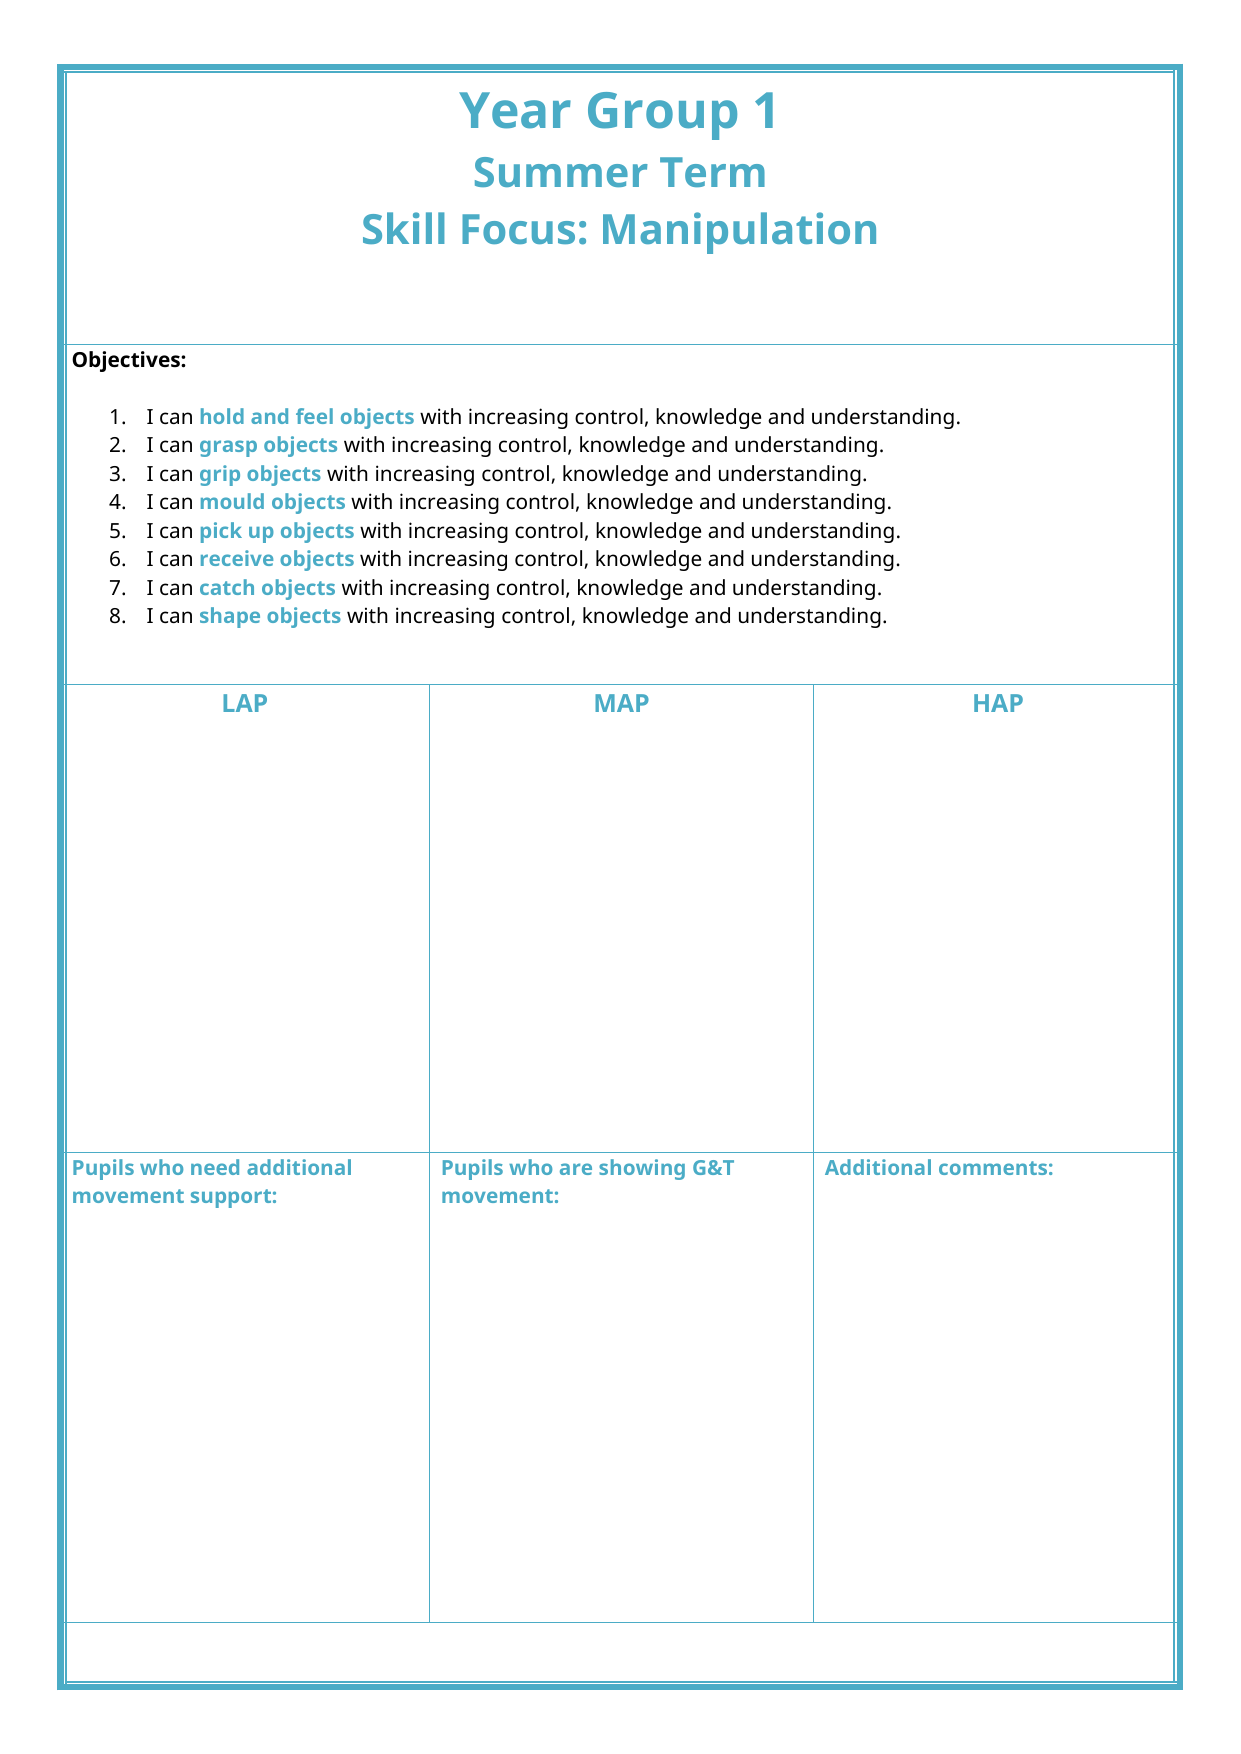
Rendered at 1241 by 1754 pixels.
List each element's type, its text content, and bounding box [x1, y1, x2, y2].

table_cell HAP [814, 685, 1173, 1152]
table_cell MAP [430, 685, 813, 1152]
text Summer Term [75, 143, 1165, 200]
table_cell Additional comments: [814, 1153, 1173, 1622]
table_cell LAP [67, 685, 429, 1152]
text Skill Focus: Manipulation [75, 200, 1165, 257]
table_header Objectives: I can hold and feel objects with increasing control, knowledge and understanding. I can grasp objects with increasing control, knowledge and understanding. I can grip objects with increasing control, knowledge and understanding. I can mould objects with increasing control, knowledge and understanding. I can pick up objects with increasing control, knowledge and understanding. I can receive objects with increasing control, knowledge and understanding. I can catch objects with increasing control, knowledge and understanding. I can shape objects with increasing control, knowledge and understanding. [67, 345, 1173, 684]
table_cell Pupils who are showing G&T movement: [430, 1153, 813, 1622]
table_cell Pupils who need additional movement support: [67, 1153, 429, 1622]
text Year Group 1 [75, 75, 1165, 143]
